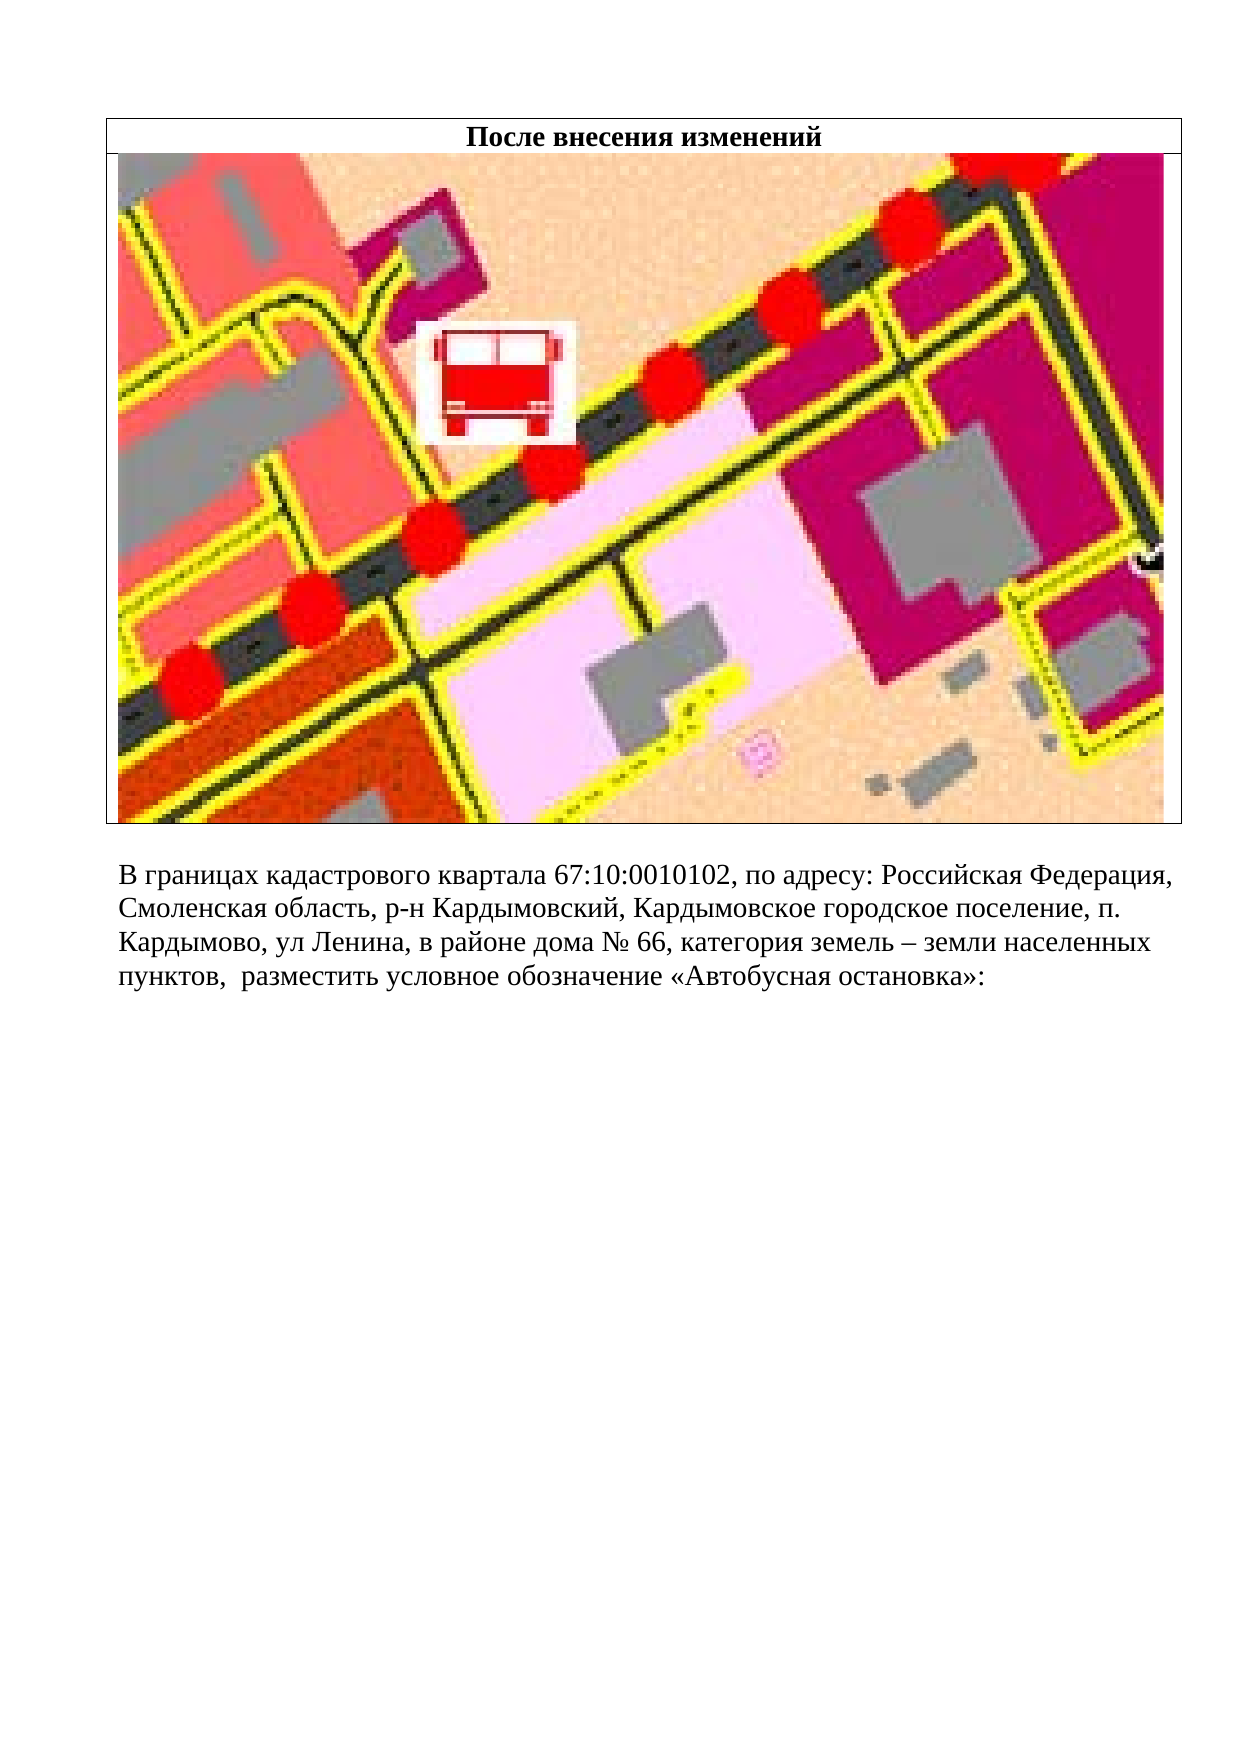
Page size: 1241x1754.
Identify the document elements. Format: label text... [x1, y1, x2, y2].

text В границах кадастрового квартала 67:10:0010102, по адресу: Российская Федерация, Смоленская область, р-н Кардымовский, Кардымовское городское поселение, п. Кардымово, ул Ленина, в районе дома № 66, категория земель – земли населенных пунктов, разместить условное обозначение «Автобусная остановка»: [118, 857, 1181, 991]
table_cell После внесения изменений [107, 119, 1181, 153]
picture [118, 153, 1164, 823]
table_cell [107, 154, 118, 822]
table_cell [1164, 154, 1181, 822]
